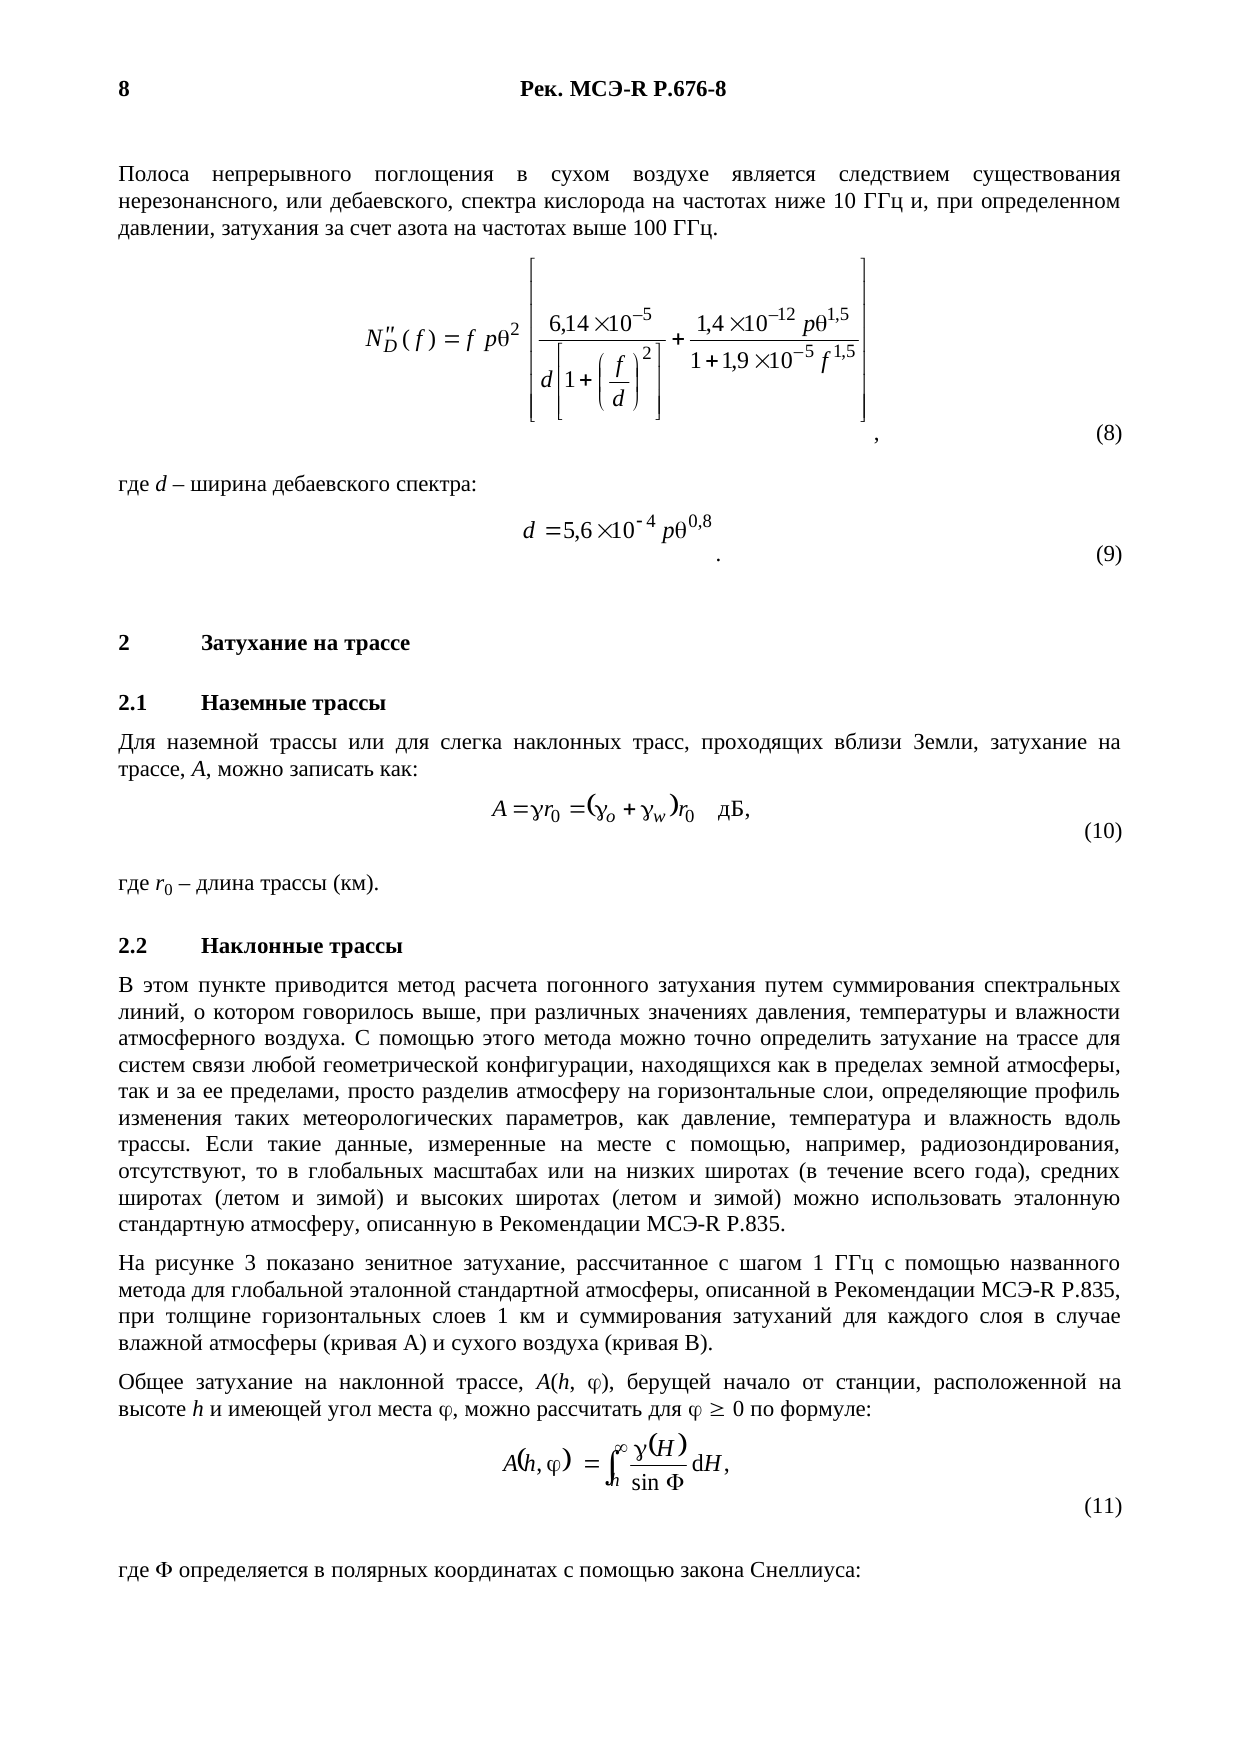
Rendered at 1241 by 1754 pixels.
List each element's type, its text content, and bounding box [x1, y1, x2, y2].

text На рисунке 3 показано зенитное затухание, рассчитанное с шагом 1 ГГц с помощью названного метода для глобальной эталонной стандартной атмосферы, описанной в Рекомендации МСЭ-R P.835, при толщине горизонтальных слоев 1 км и суммирования затуханий для каждого слоя в случае влажной атмосферы (кривая A) и сухого воздуха (кривая B). [118, 1249, 1122, 1355]
subtitle 2.1 Наземные трассы [118, 689, 1122, 716]
text Для наземной трассы или для слегка наклонных трасс, проходящих вблизи Земли, затухание на трассе, A, можно записать как: [118, 728, 1122, 781]
text Полоса непрерывного поглощения в сухом воздухе является следствием существования нерезонансного, или дебаевского, спектра кислорода на частотах ниже 10 ГГц и, при определенном давлении, затухания за счет азота на частотах выше 100 ГГц. [118, 160, 1122, 240]
text Общее затухание на наклонной трассе, A(h, ), берущей начало от станции, расположенной на высоте h и имеющей угол места , можно рассчитать для 0 по формуле: [118, 1368, 1122, 1421]
text (10) [118, 794, 1122, 844]
text . (9) [118, 509, 1122, 567]
subtitle 2.2 Наклонные трассы [118, 932, 1122, 958]
text , (8) [118, 252, 1122, 445]
text где определяется в полярных координатах с помощью закона Снеллиуса: [118, 1556, 1122, 1583]
text (11) [118, 1433, 1122, 1518]
text где r0 – длина трассы (км). [118, 869, 1122, 898]
text В этом пункте приводится метод расчета погонного затухания путем суммирования спектральных линий, о котором говорилось выше, при различных значениях давления, температуры и влажности атмосферного воздуха. С помощью этого метода можно точно определить затухание на трассе для систем связи любой геометрической конфигурации, находящихся как в пределах земной атмосферы, так и за ее пределами, просто разделив атмосферу на горизонтальные слои, определяющие профиль изменения таких метеорологических параметров, как давление, температура и влажность вдоль трассы. Если такие данные, измеренные на месте с помощью, например, радиозондирования, отсутствуют, то в глобальных масштабах или на низких широтах (в течение всего года), средних широтах (летом и зимой) и высоких широтах (летом и зимой) можно использовать эталонную стандартную атмосферу, описанную в Рекомендации МСЭ-R P.835. [118, 971, 1122, 1237]
subtitle 2 Затухание на трассе [118, 629, 1122, 656]
text где d – ширина дебаевского спектра: [118, 470, 1122, 497]
